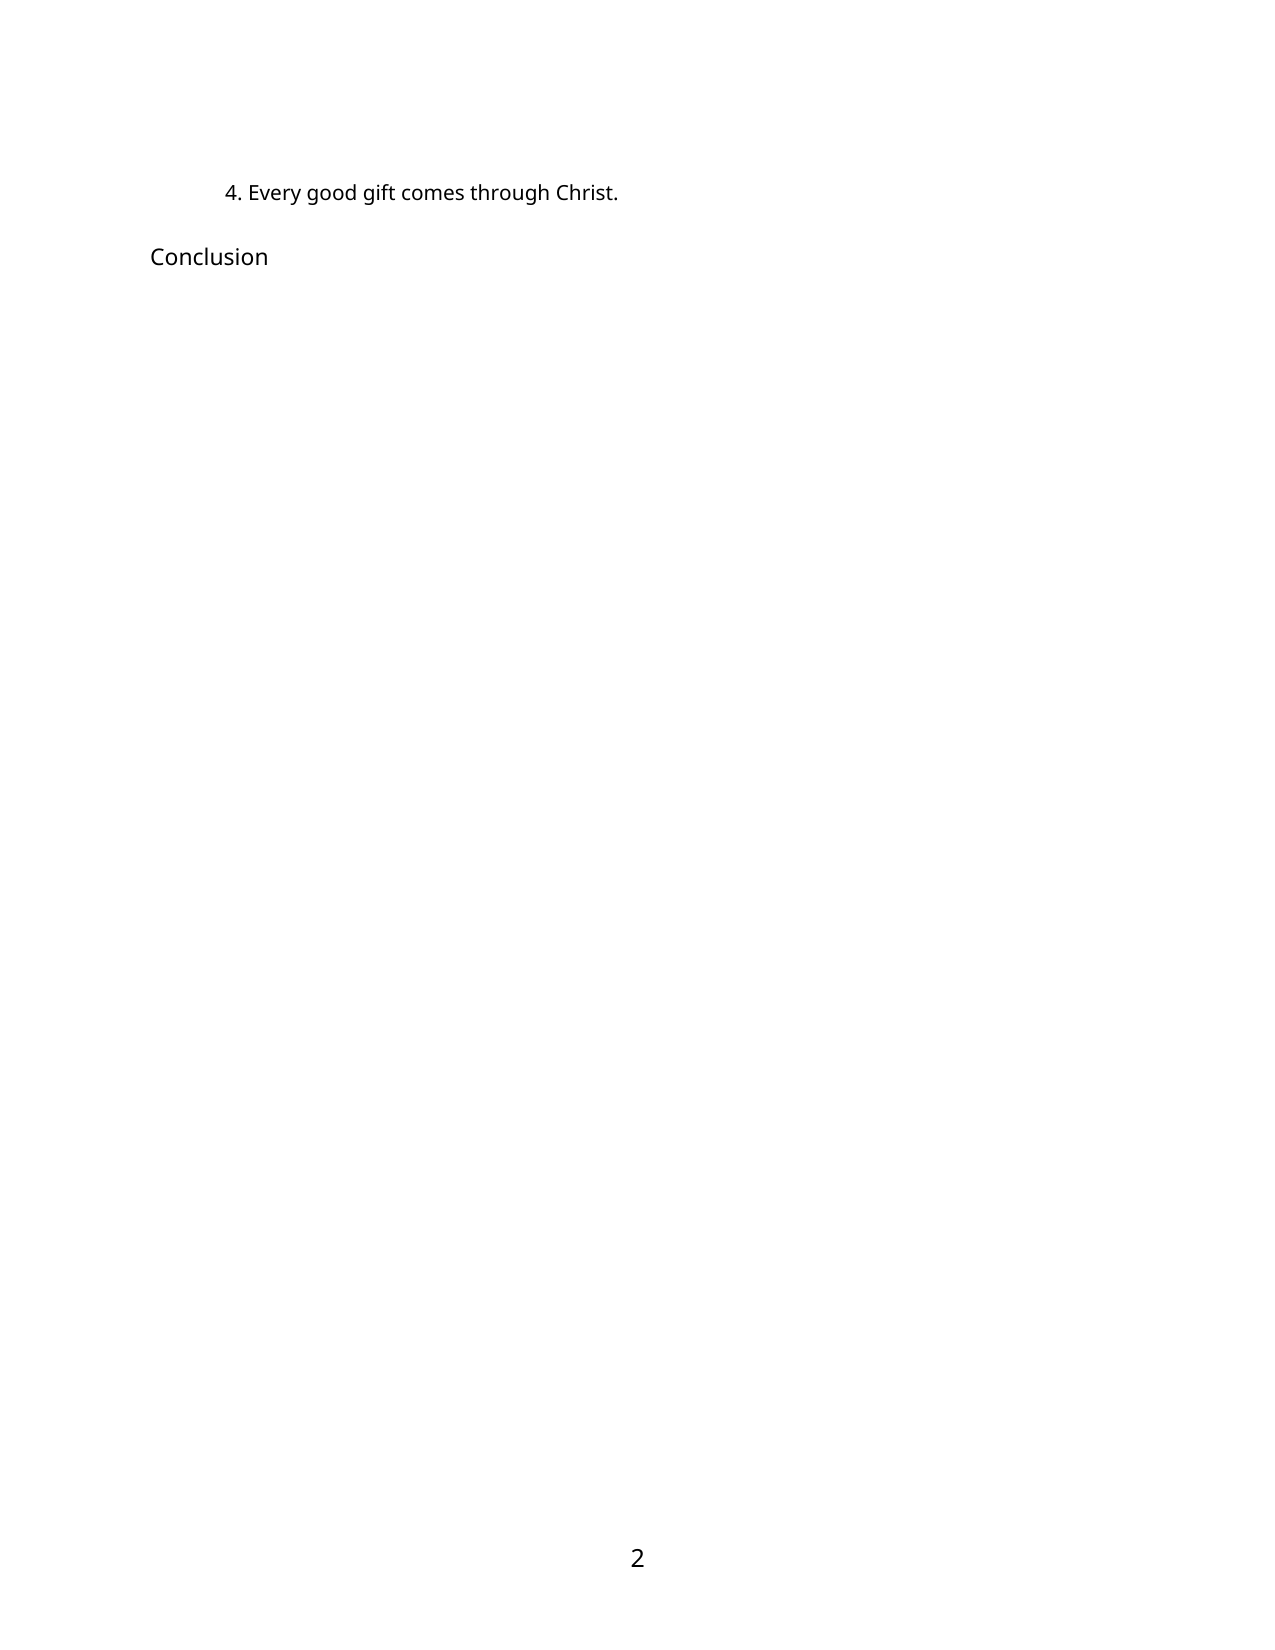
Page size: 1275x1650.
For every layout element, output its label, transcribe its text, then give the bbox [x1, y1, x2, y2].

text 4. Every good gift comes through Christ. [150, 178, 1125, 207]
text Conclusion [150, 241, 1125, 272]
